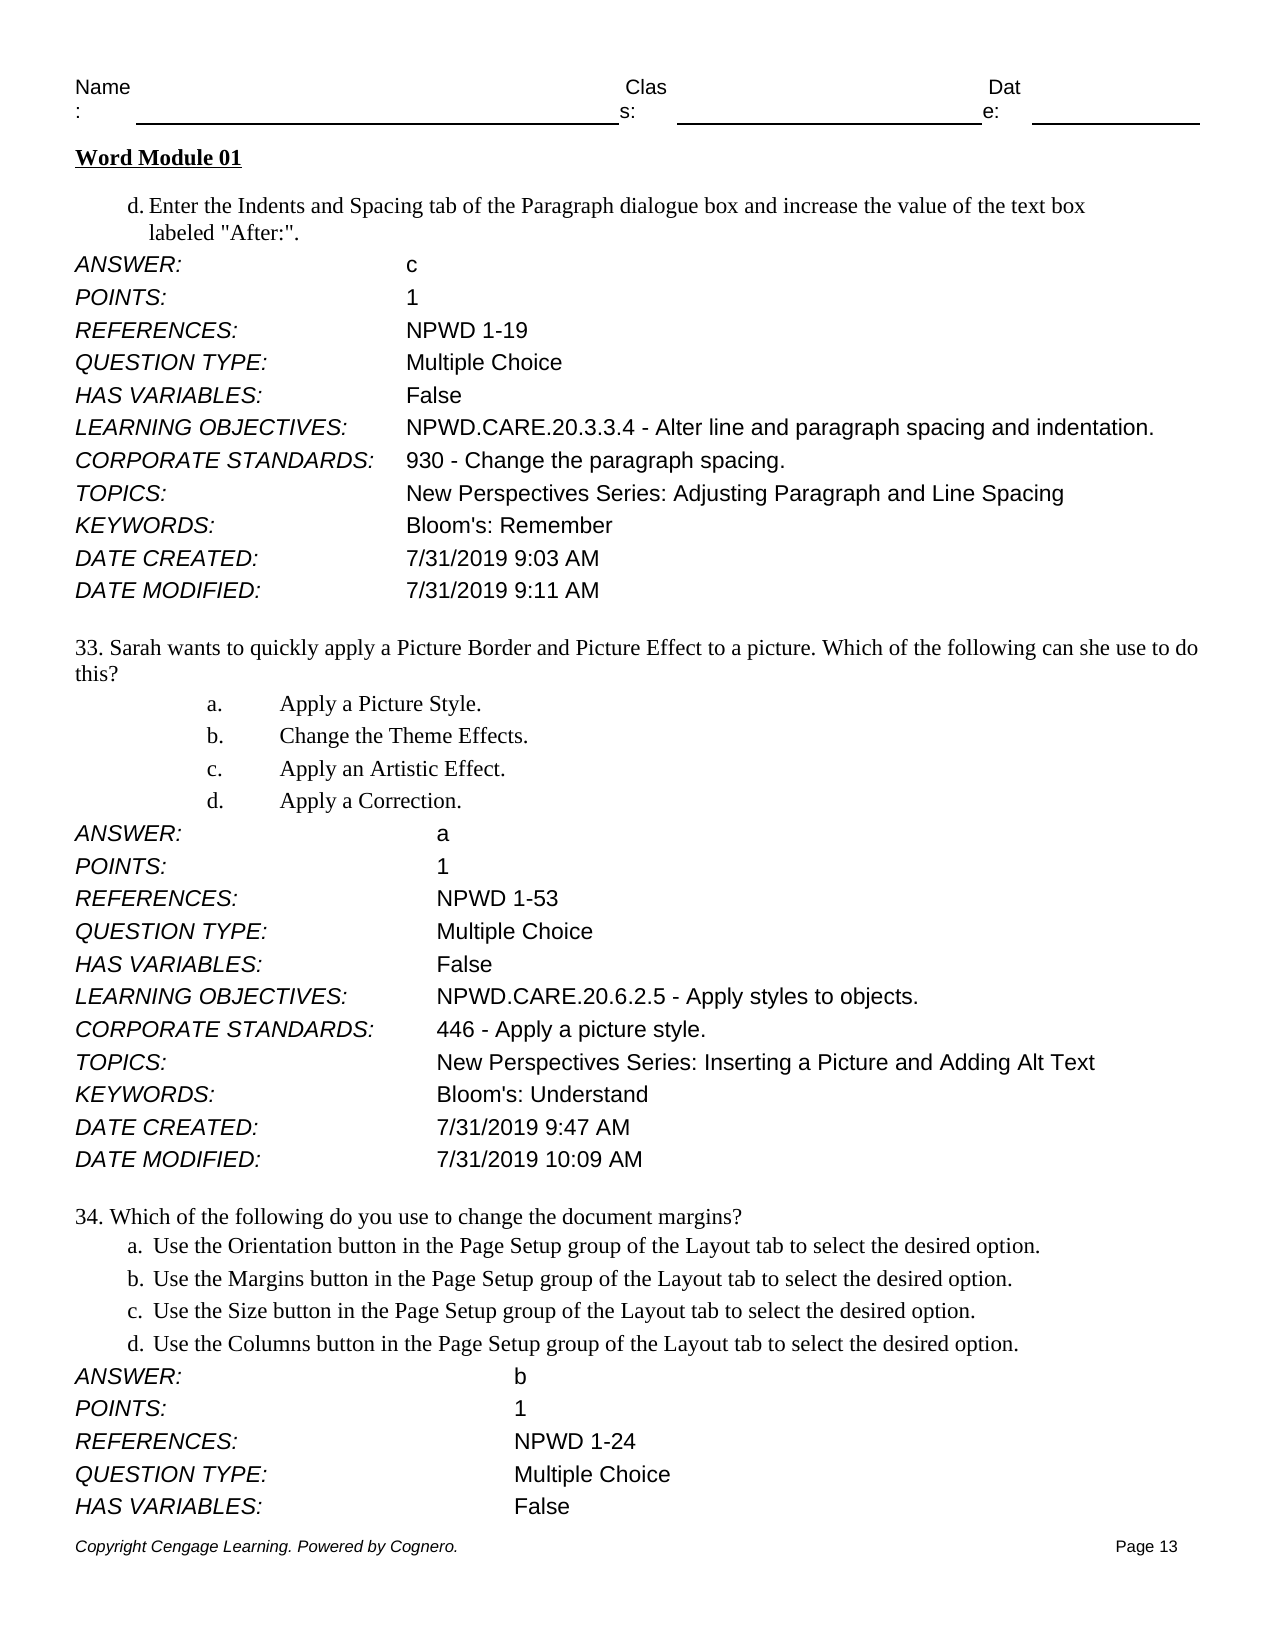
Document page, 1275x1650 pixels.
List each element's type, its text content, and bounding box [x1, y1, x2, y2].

table_header 33. Sarah wants to quickly apply a Picture Border and Picture Effect to a picture. Which of the following can she use to do this? [75, 634, 1200, 1176]
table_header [75, 189, 1200, 607]
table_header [75, 1203, 1200, 1523]
